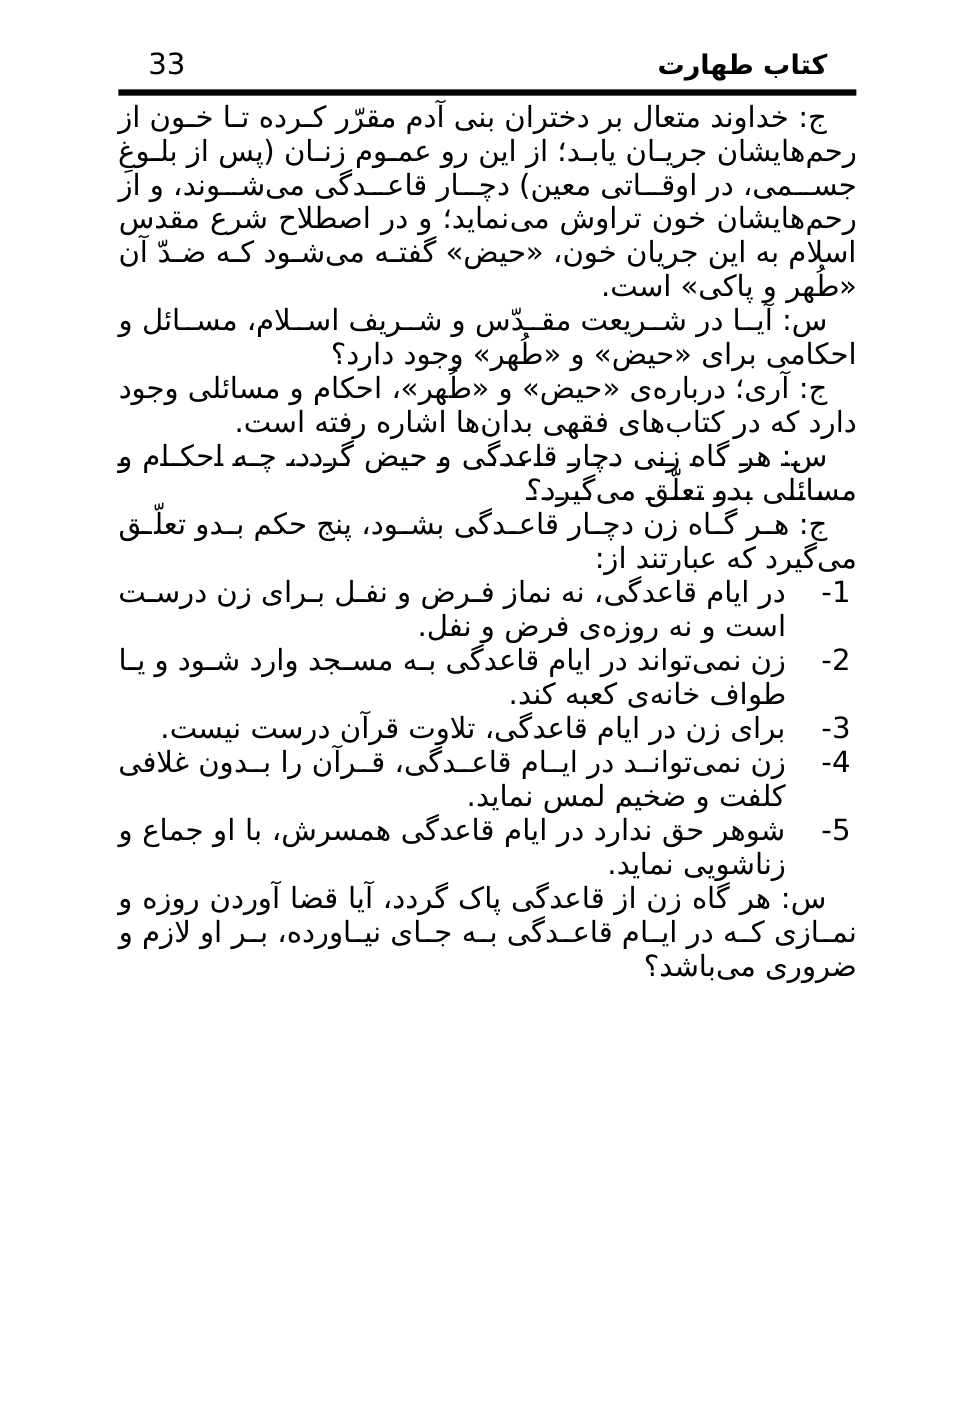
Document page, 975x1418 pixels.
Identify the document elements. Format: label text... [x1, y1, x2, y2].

text ج: خداوند متعال بر دختران بنی آدم مقرّر کرده تا خون از رحم‌هایشان جریان یابد؛ از این رو عموم زنان (پس از بلوغِ جسمی، در اوقاتی معین) دچار قاعدگی می‌شوند، و از رحم‌هایشان خون تراوش می‌نماید؛ و در اصطلاح شرع مقدس اسلام به این جریان خون، «حیض» گفته می‌شود که ضدّ آن «طُهر و پاکی» است. [118, 100, 857, 304]
list شوهر حق ندارد در ایام قاعدگی همسرش، با او جماع و زناشویی نماید. [118, 813, 821, 881]
text س: هر گاه زنی دچار قاعدگی و حیض گردد، چه احکام و مسائلی بدو تعلّق می‌گیرد؟ [118, 439, 857, 507]
list در ایام قاعدگی، نه نماز فرض و نفل برای زن درست است و نه روزه‌ی فرض و نفل. [118, 575, 821, 643]
text ج: آری؛ درباره‌ی «حیض» و «طُهر»، احکام و مسائلی وجود دارد که در کتاب‌های فقهی بدان‌ها اشاره رفته است. [118, 372, 857, 439]
list زن نمی‌تواند در ایام قاعدگی به مسجد وارد شود و یا طواف خانه‌ی کعبه کند. [118, 643, 821, 711]
list برای زن در ایام قاعدگی، تلاوت قرآن درست نیست. [118, 711, 821, 745]
list زن نمی‌تواند در ایام قاعدگی، قرآن را بدون غلافی کلفت و ضخیم لمس نماید. [118, 745, 821, 813]
text س: آیا در شریعت مقدّس و شریف اسلام، مسائل و احکامی برای «حیض» و «طُهر» وجود دارد؟ [118, 304, 857, 372]
text س: هر گاه زن از قاعدگی پاک گردد، آیا قضا آوردن روزه و نمازی که در ایام قاعدگی به جای نیاورده، بر او لازم و ضروری می‌باشد؟ [118, 881, 857, 983]
text ج: هر گاه زن دچار قاعدگی بشود، پنج حکم بدو تعلّق می‌گیرد که عبارتند از: [118, 507, 857, 575]
